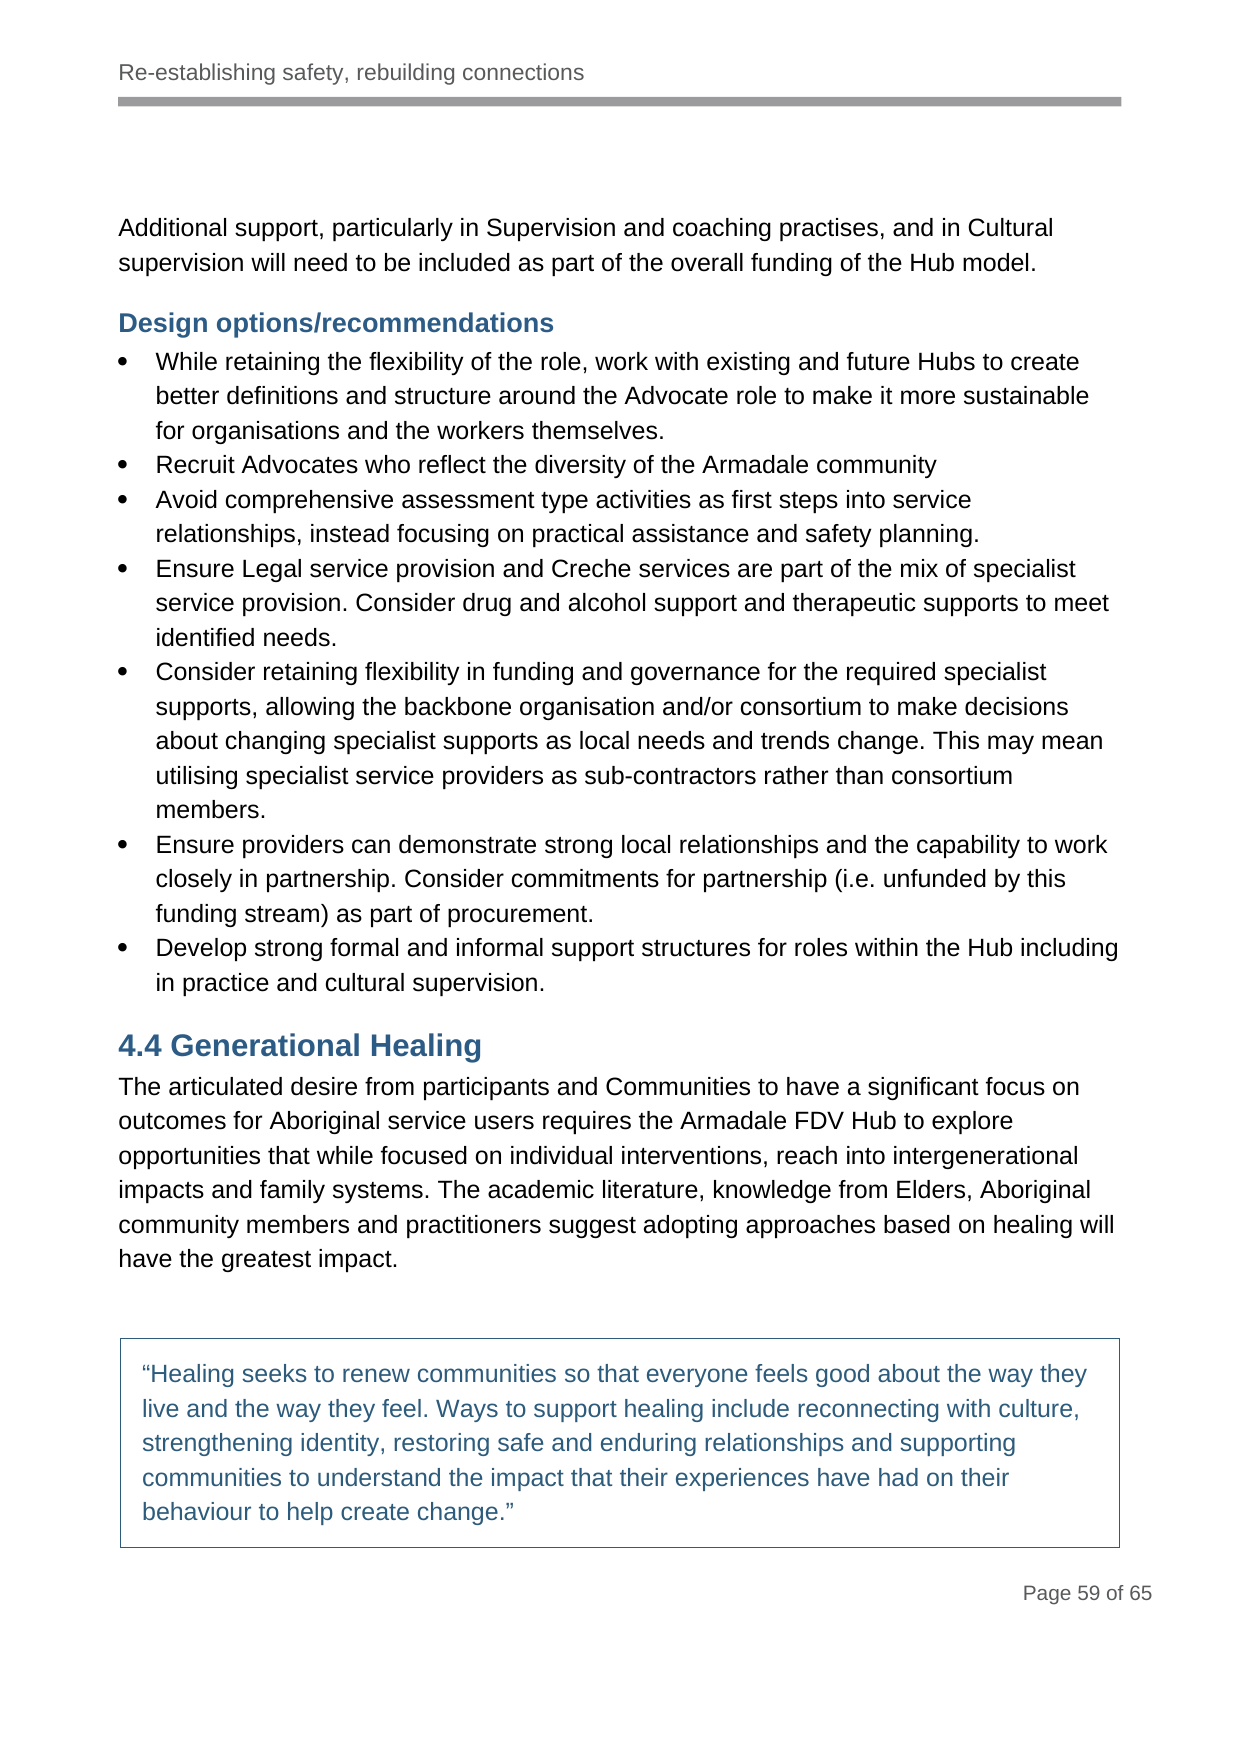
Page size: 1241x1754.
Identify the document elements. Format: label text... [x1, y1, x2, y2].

text Avoid comprehensive assessment type activities as first steps into service relationships, instead focusing on practical assistance and safety planning. [118, 485, 1122, 548]
text While retaining the flexibility of the role, work with existing and future Hubs to create better definitions and structure around the Advocate role to make it more sustainable for organisations and the workers themselves. [118, 347, 1122, 444]
text Ensure Legal service provision and Creche services are part of the mix of specialist service provision. Consider drug and alcohol support and therapeutic supports to meet identified needs. [118, 554, 1122, 652]
subtitle Design options/recommendations [118, 307, 1122, 338]
text Ensure providers can demonstrate strong local relationships and the capability to work closely in partnership. Consider commitments for partnership (i.e. unfunded by this funding stream) as part of procurement. [118, 830, 1122, 928]
subtitle 4.4 Generational Healing [118, 1027, 1122, 1063]
text Develop strong formal and informal support structures for roles within the Hub including in practice and cultural supervision. [118, 933, 1122, 997]
text Recruit Advocates who reflect the diversity of the Armadale community [118, 450, 1122, 479]
text The articulated desire from participants and Communities to have a significant focus on outcomes for Aboriginal service users requires the Armadale FDV Hub to explore opportunities that while focused on individual interventions, reach into intergenerational impacts and family systems. The academic literature, knowledge from Elders, Aboriginal community members and practitioners suggest adopting approaches based on healing will have the greatest impact. [118, 1072, 1122, 1273]
text Additional support, particularly in Supervision and coaching practises, and in Cultural supervision will need to be included as part of the overall funding of the Hub model. [118, 213, 1122, 276]
text Consider retaining flexibility in funding and governance for the required specialist supports, allowing the backbone organisation and/or consortium to make decisions about changing specialist supports as local needs and trends change. This may mean utilising specialist service providers as sub-contractors rather than consortium members. [118, 657, 1122, 824]
text “Healing seeks to renew communities so that everyone feels good about the way they live and the way they feel. Ways to support healing include reconnecting with culture, strengthening identity, restoring safe and enduring relationships and supporting communities to understand the impact that their experiences have had on their behaviour to help create change.” [121, 1339, 1119, 1547]
